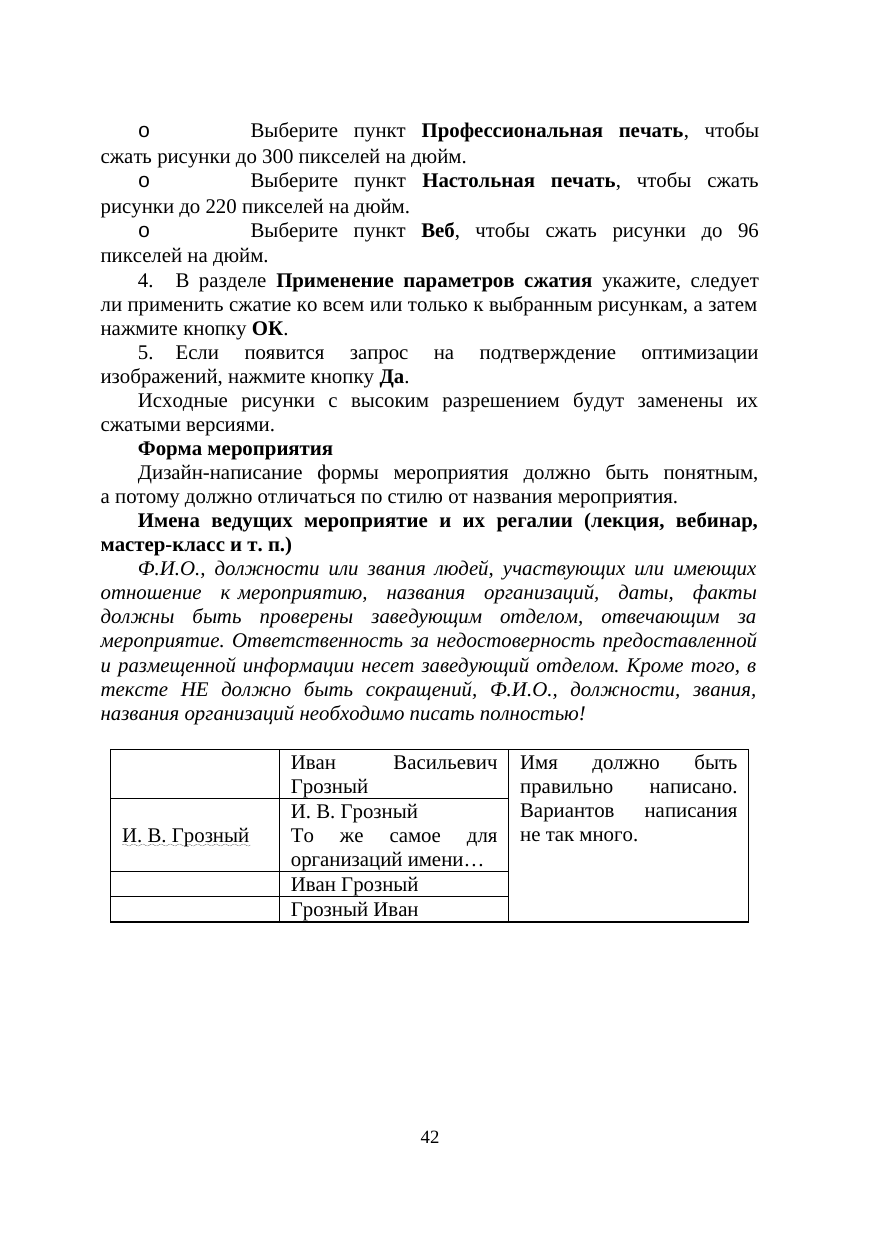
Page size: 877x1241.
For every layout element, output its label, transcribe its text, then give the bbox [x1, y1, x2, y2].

list Выберите пункт Профессиональная печать, чтобы сжать рисунки до 300 пикселей на дюйм. [100, 118, 759, 168]
list Выберите пункт Настольная печать, чтобы сжать рисунки до 220 пикселей на дюйм. [100, 168, 759, 218]
list В разделе Применение параметров сжатия укажите, следует ли применить сжатие ко всем или только к выбранным рисункам, а затем нажмите кнопку ОК. [100, 267, 759, 340]
text Ф.И.О., должности или звания людей, участвующих или имеющих отношение к мероприятию, названия организаций, даты, факты должны быть проверены заведующим отделом, отвечающим за мероприятие. Ответственность за недостоверность предоставленной и размещенной информации несет заведующий отделом. Кроме того, в тексте НЕ должно быть сокращений, Ф.И.О., должности, звания, названия организаций необходимо писать полностью! [100, 556, 759, 725]
list Если появится запрос на подтверждение оптимизации изображений, нажмите кнопку Да. [100, 340, 759, 388]
table_cell И. В. Грозный [111, 799, 279, 871]
table_cell И. В. Грозный То же самое для организаций имени… [280, 799, 508, 871]
table_cell [111, 897, 279, 921]
text Форма мероприятия [100, 436, 759, 460]
table_header Иван Васильевич Грозный [280, 750, 508, 798]
text Имена ведущих мероприятие и их регалии (лекция, вебинар, мастер-класс и т. п.) [100, 508, 759, 556]
table_cell Иван Грозный [280, 872, 508, 896]
text Дизайн-написание формы мероприятия должно быть понятным, а потому должно отличаться по стилю от названия мероприятия. [100, 460, 759, 508]
table_header [111, 750, 279, 798]
table_cell Грозный Иван [280, 897, 508, 921]
table_cell [111, 872, 279, 896]
text Исходные рисунки с высоким разрешением будут заменены их сжатыми версиями. [100, 388, 759, 436]
list Выберите пункт Веб, чтобы сжать рисунки до 96 пикселей на дюйм. [100, 218, 759, 267]
table_header Имя должно быть правильно написано. Вариантов написания не так много. [509, 750, 748, 921]
